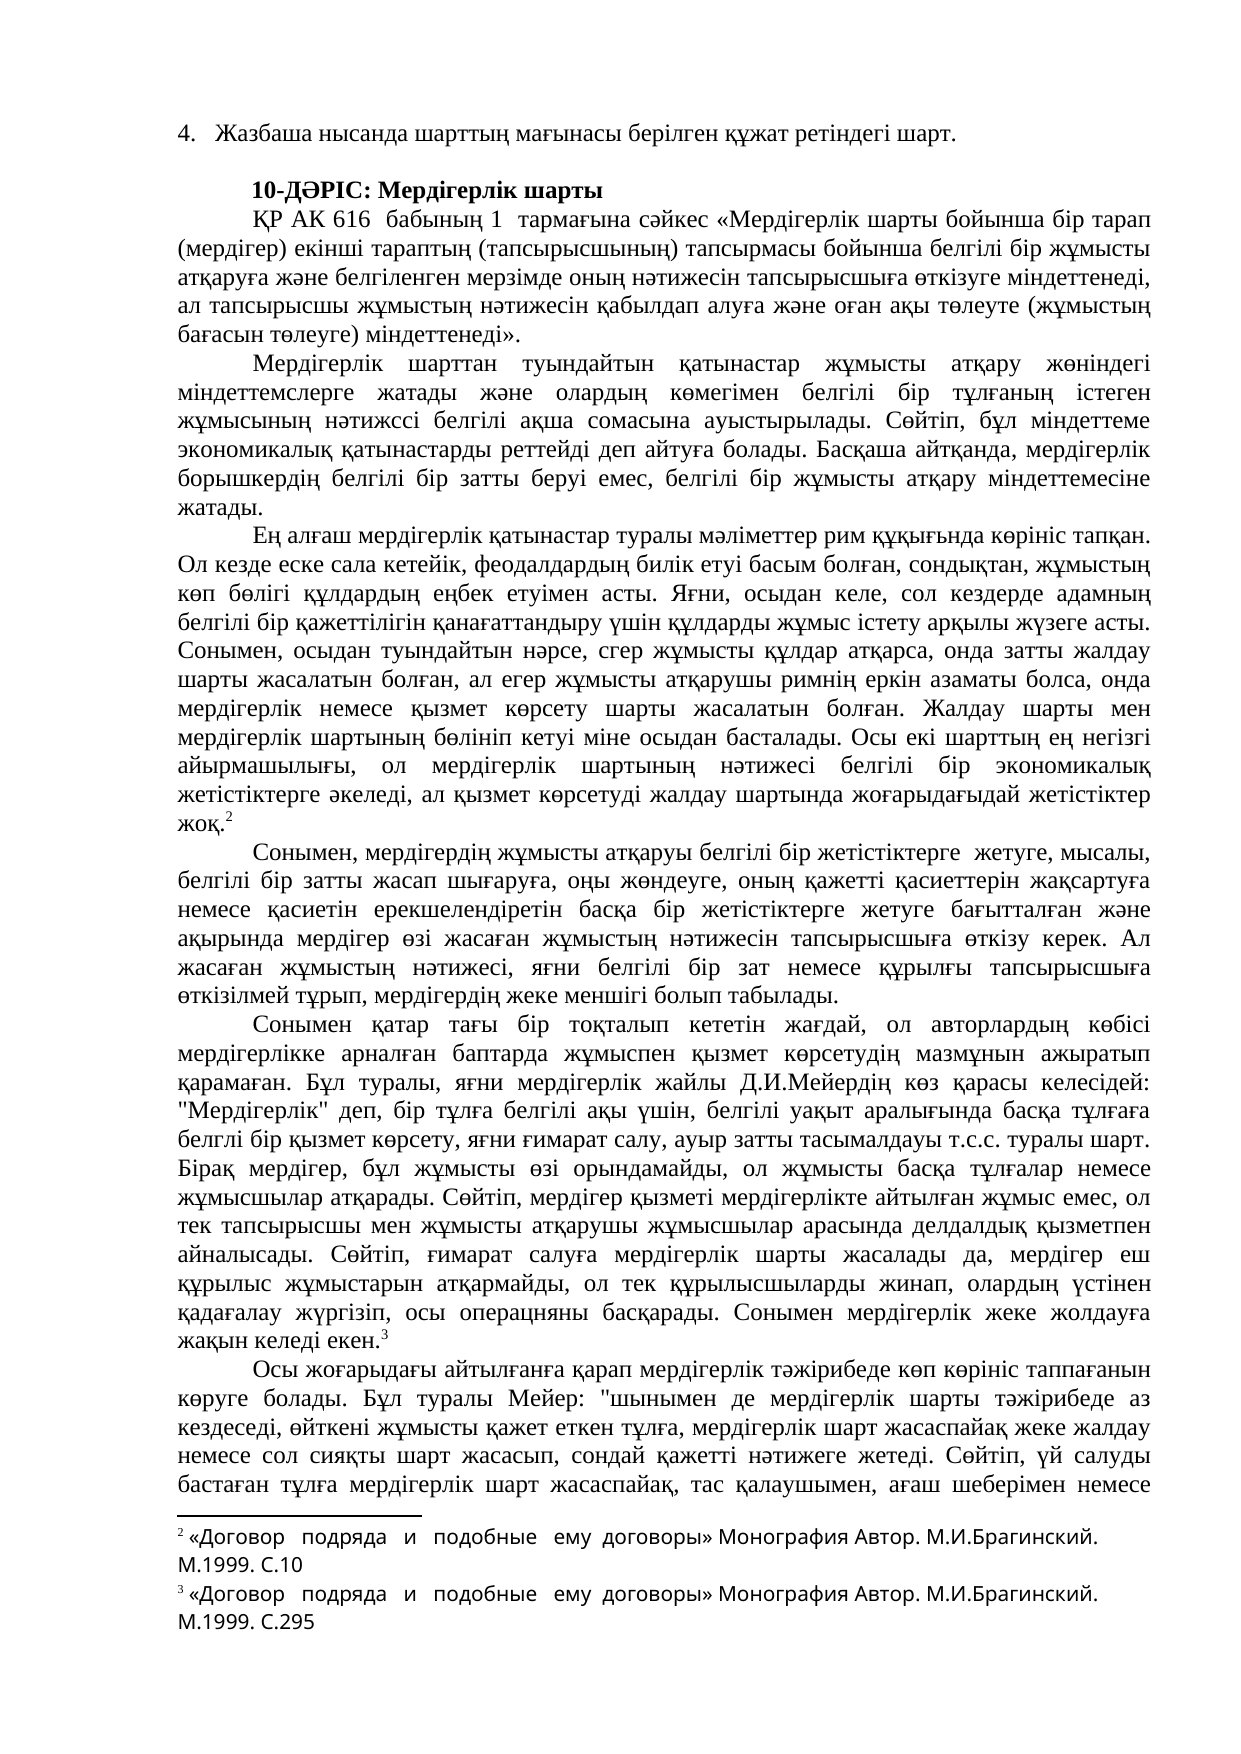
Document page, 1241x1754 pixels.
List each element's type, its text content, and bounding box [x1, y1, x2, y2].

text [177, 1354, 1152, 1498]
text ҚР АК 616 бабының 1 тармағына сәйкес «Мердігерлік шарты бойынша бір тарап (мердігер) екінші тараптың (тапсырысшының) тапсырмасы бойынша белгілі бір жұмысты атқаруға және белгіленген мерзімде оның нәтижесін тапсырысшыға өткізуге міндеттенеді, ал тапсырысшы жұмыстың нәтижесін қабылдап алуға және оған ақы төлеуте (жұмыстың бағасын төлеуге) міндеттенеді». [177, 204, 1152, 348]
text Мердігерлік шарттан туындайтын қатынастар жұмысты атқару жөніндегі міндеттемслерге жатады және олардың көмегімен белгілі бір тұлғаның істеген жұмысының нәтижссі белгілі ақша сомасына ауыстырылады. Сөйтіп, бұл міндеттеме экономикалық қатынастарды реттейді деп айтуға болады. Басқаша айтқанда, мердігерлік борышкердің белгілі бір затты беруі емес, белгілі бір жұмысты атқару міндеттемесіне жатады. [177, 348, 1152, 521]
text Сонымен, мердігердің жұмысты атқаруы белгілі бір жетістіктерге жетуге, мысалы, белгілі бір затты жасап шығаруға, оңы жөндеуге, оның қажетті қасиеттерін жақсартуға немесе қасиетін ерекшелендіретін басқа бір жетістіктерге жетуге бағытталған және ақырында мердігер өзі жасаған жұмыстың нәтижесін тапсырысшыға өткізу керек. Ал жасаған жұмыстың нәтижесі, яғни белгілі бір зат немесе құрылғы тапсырысшыға өткізілмей тұрып, мердігердің жеке меншігі болып табылады. [177, 837, 1152, 1009]
list Жазбаша нысанда шарттың мағынасы берілген құжат ретіндегі шарт. [177, 118, 1152, 147]
text 10-ДӘРІС: Мердігерлік шарты [177, 176, 1152, 204]
text Сонымен қатар тағы бір тоқталып кететін жағдай, ол авторлардың көбісі мердігерлікке арналған баптарда жұмыспен қызмет көрсетудің мазмұнын ажыратып қарамаған. Бұл туралы, яғни мердігерлік жайлы Д.И.Мейердің көз қарасы келесідей: "Мердігерлік" деп, бір тұлға белгілі ақы үшін, белгілі уақыт аралығында басқа тұлғаға белглі бір қызмет көрсету, яғни ғимарат салу, ауыр затты тасымалдауы т.с.с. туралы шарт. Бірақ мердігер, бұл жұмысты өзі орындамайды, ол жұмысты басқа тұлғалар немесе жұмысшылар атқарады. Сөйтіп, мердігер қызметі мердігерлікте айтылған жұмыс емес, ол тек тапсырысшы мен жұмысты атқарушы жұмысшылар арасында делдалдық қызметпен айналысады. Сөйтіп, ғимарат салуға мердігерлік шарты жасалады да, мердігер еш құрылыс жұмыстарын атқармайды, ол тек құрылысшыларды жинап, олардың үстінен қадағалау жүргізіп, осы операцняны басқарады. Сонымен мердігерлік жеке жолдауға жақын келеді екен. [177, 1009, 1152, 1354]
text Ең алғаш мердігерлік қатынастар туралы мәліметтер рим құқығьнда көрініс тапқан. Ол кезде еске сала кетейік, феодалдардың билік етуі басым болған, сондықтан, жұмыстың көп бөлігі құлдардың еңбек етуімен асты. Яғни, осыдан келе, сол кездерде адамның белгілі бір қажеттілігін қанағаттандыру үшін құлдарды жұмыс істету арқылы жүзеге асты. Сонымен, осыдан туындайтын нәрсе, сгер жұмысты құлдар атқарса, онда затты жалдау шарты жасалатын болған, ал егер жұмысты атқарушы римнің еркін азаматы болса, онда мердігерлік немесе қызмет көрсету шарты жасалатын болған. Жалдау шарты мен мердігерлік шартының бөлініп кетуі міне осыдан басталады. Осы екі шарттың ең негізгі айырмашылығы, ол мердігерлік шартының нәтижесі белгілі бір экономикалық жетістіктерге әкеледі, ал қызмет көрсетуді жалдау шартында жоғарыдағыдай жетістіктер жоқ. [177, 521, 1152, 837]
